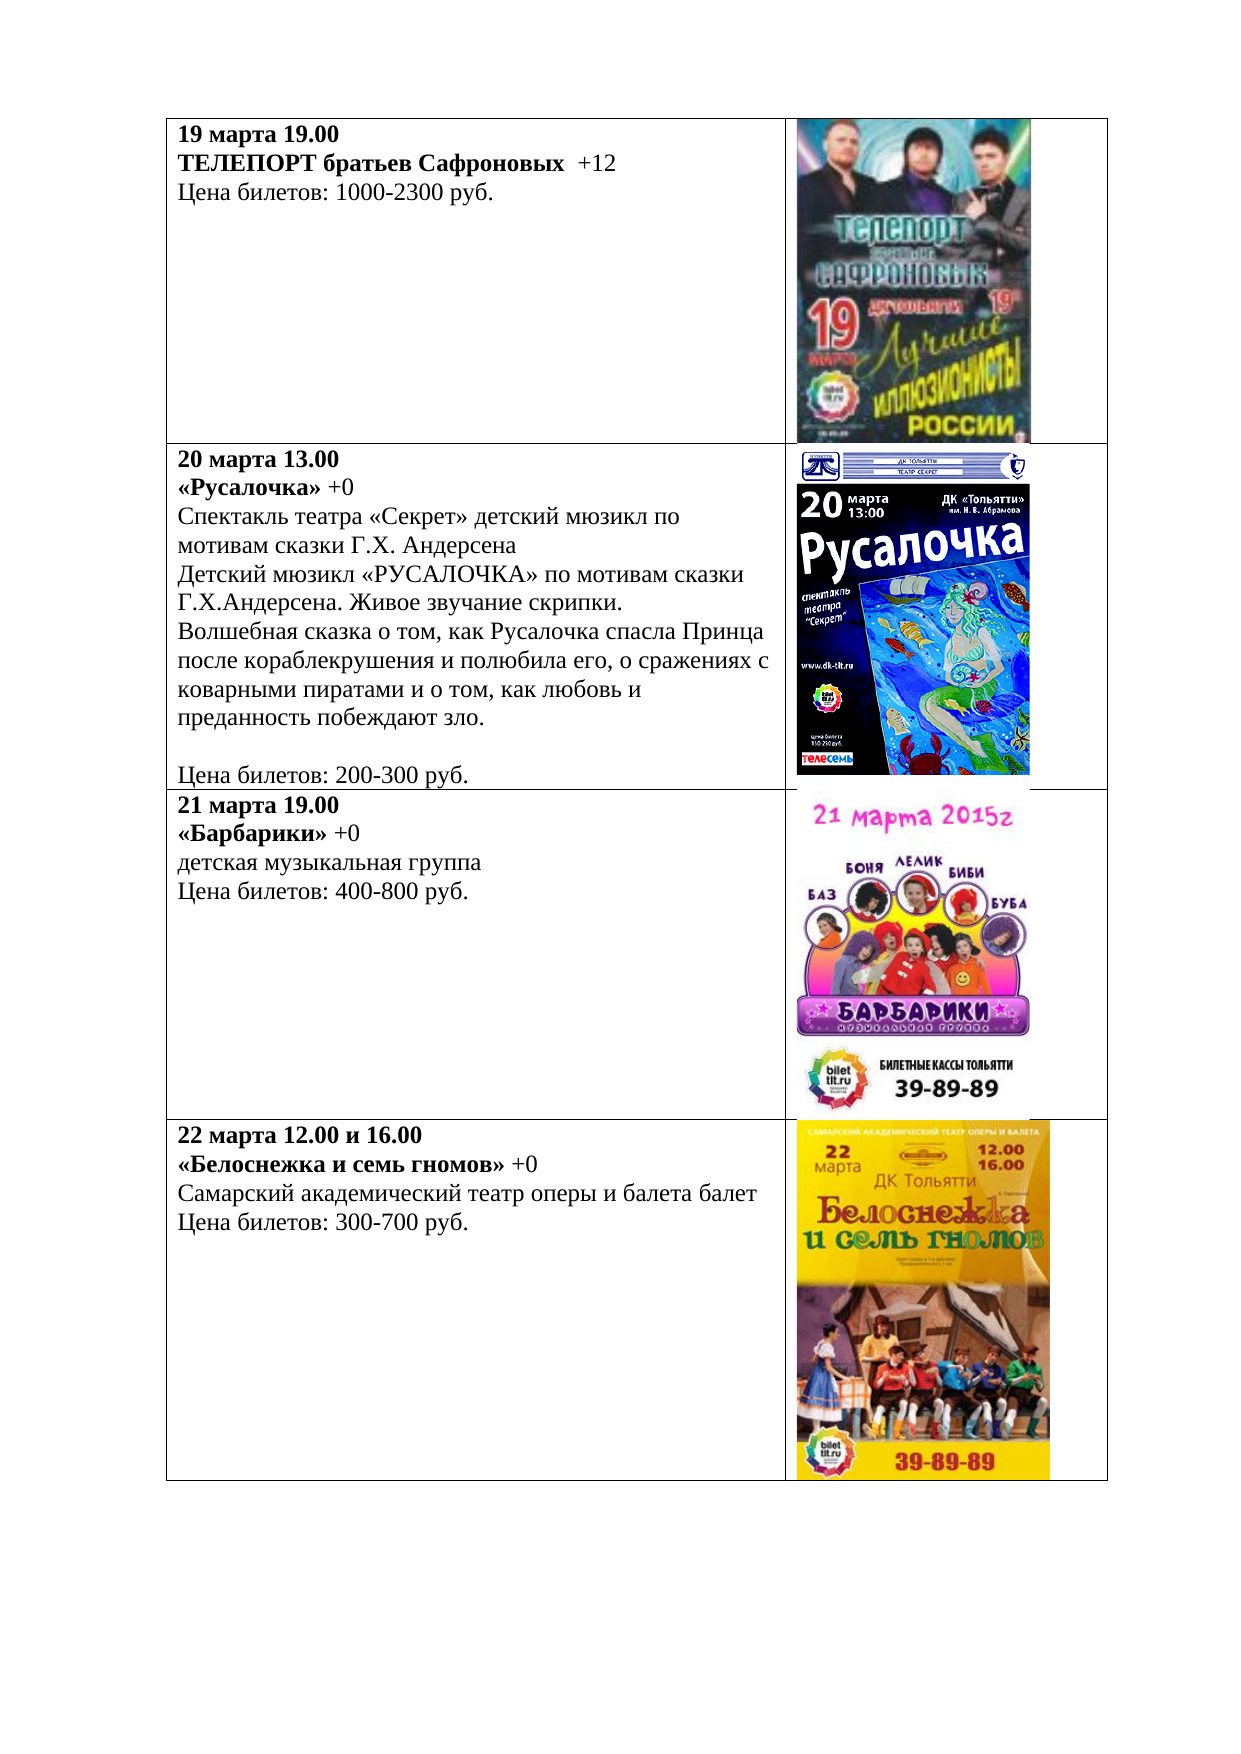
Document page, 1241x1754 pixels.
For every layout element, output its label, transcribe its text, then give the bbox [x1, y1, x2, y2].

table_cell [786, 790, 796, 1119]
table_cell [1032, 119, 1107, 443]
picture [796, 789, 1050, 1480]
table_cell [786, 444, 1107, 789]
table_cell [1050, 1120, 1107, 1480]
table_cell 22 марта 12.00 и 16.00 «Белоснежка и семь гномов» +0 Самарский академический театр оперы и балета балет Цена билетов: 300-700 руб. [167, 1120, 785, 1480]
table_cell 19 марта 19.00 ТЕЛЕПОРТ братьев Сафроновых +12 Цена билетов: 1000-2300 руб. [167, 119, 785, 443]
table_cell 20 марта 13.00 «Русалочка» +0 Спектакль театра «Секрет» детский мюзикл по мотивам сказки Г.Х. Андерсена Детский мюзикл «РУСАЛОЧКА» по мотивам сказки Г.Х.Андерсена. Живое звучание скрипки. Волшебная сказка о том, как Русалочка спасла Принца после кораблекрушения и полюбила его, о сражениях с коварными пиратами и о том, как любовь и преданность побеждают зло. Цена билетов: 200-300 руб. [167, 444, 785, 789]
table_cell [1030, 790, 1107, 1119]
table_cell [786, 1120, 796, 1480]
table_cell [786, 119, 796, 443]
picture [796, 119, 1032, 775]
table_cell 21 марта 19.00 «Барбарики» +0 детская музыкальная группа Цена билетов: 400-800 руб. [167, 790, 785, 1119]
